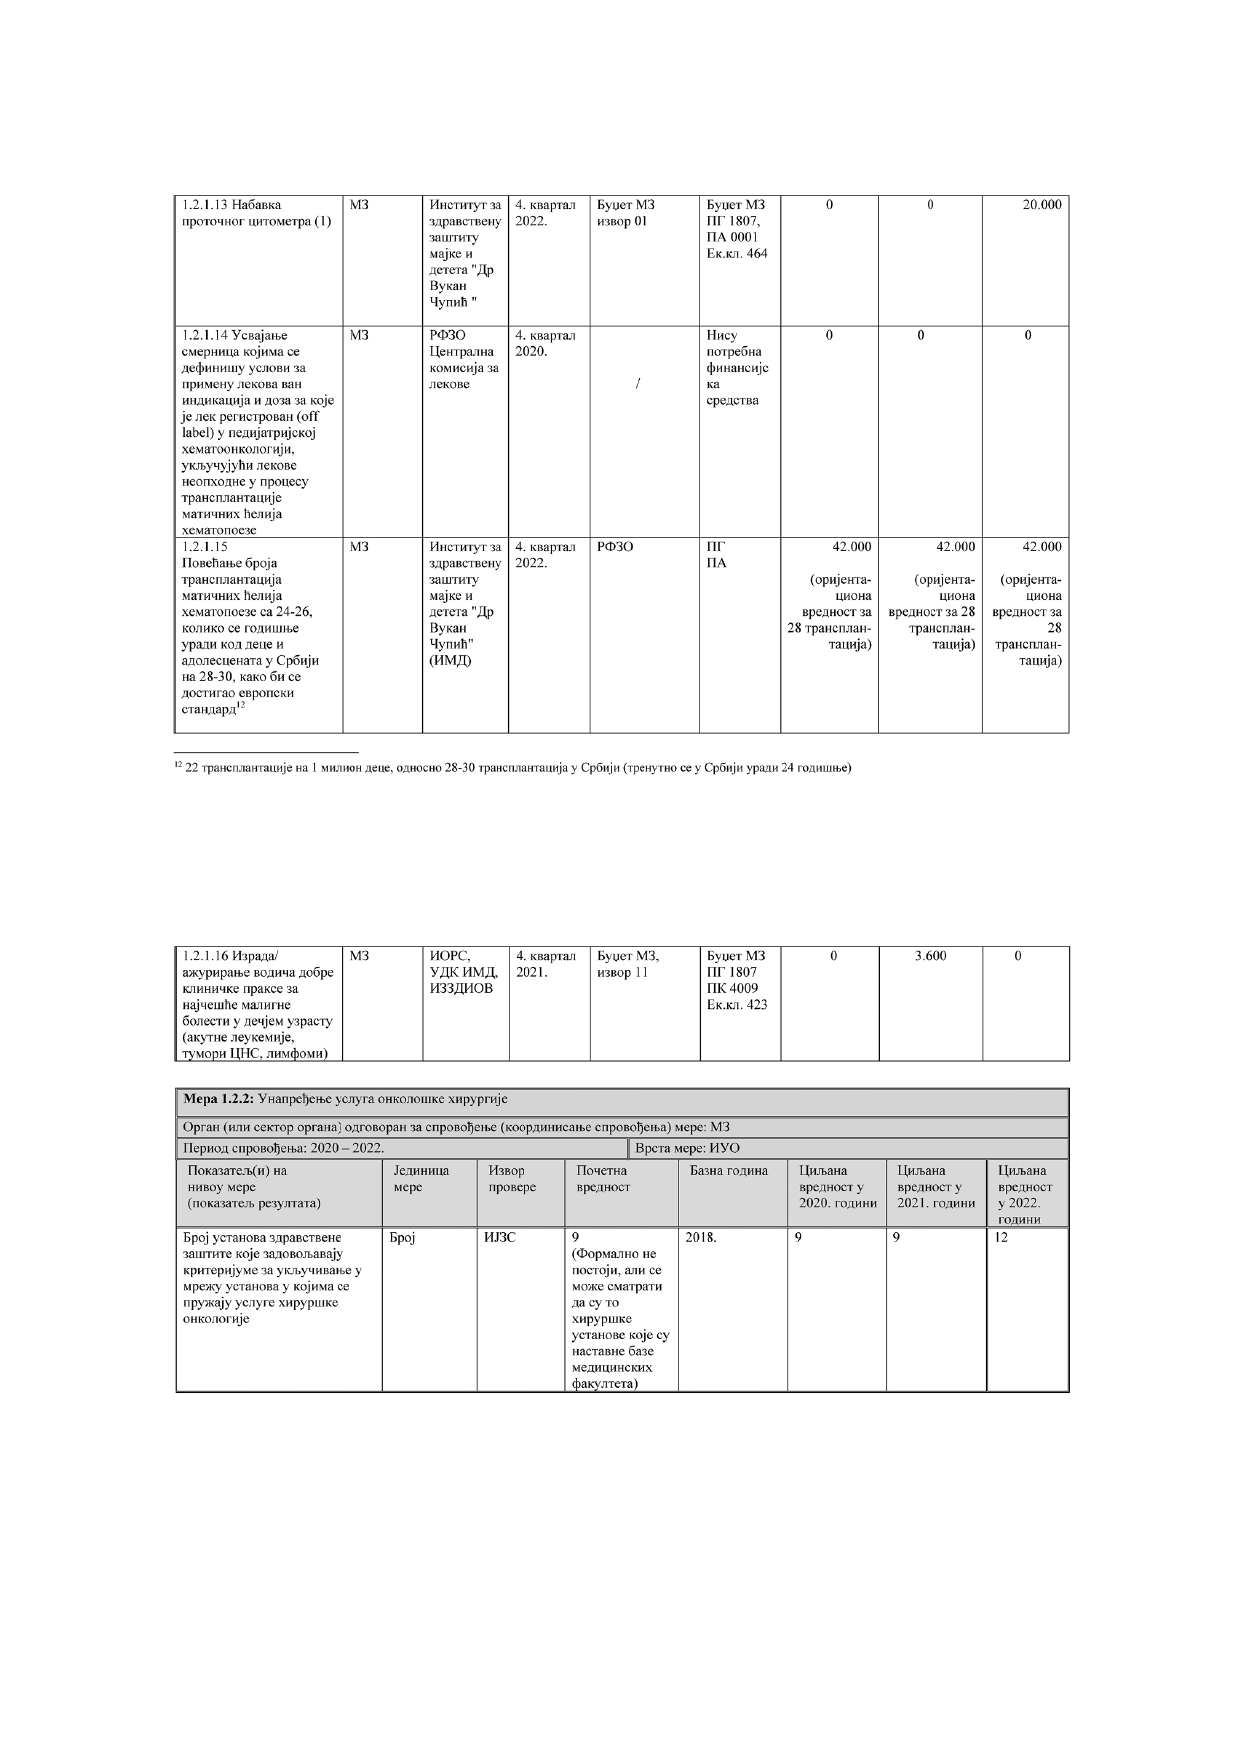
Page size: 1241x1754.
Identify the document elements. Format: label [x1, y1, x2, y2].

picture [150, 838, 1091, 1507]
picture [150, 150, 1091, 818]
